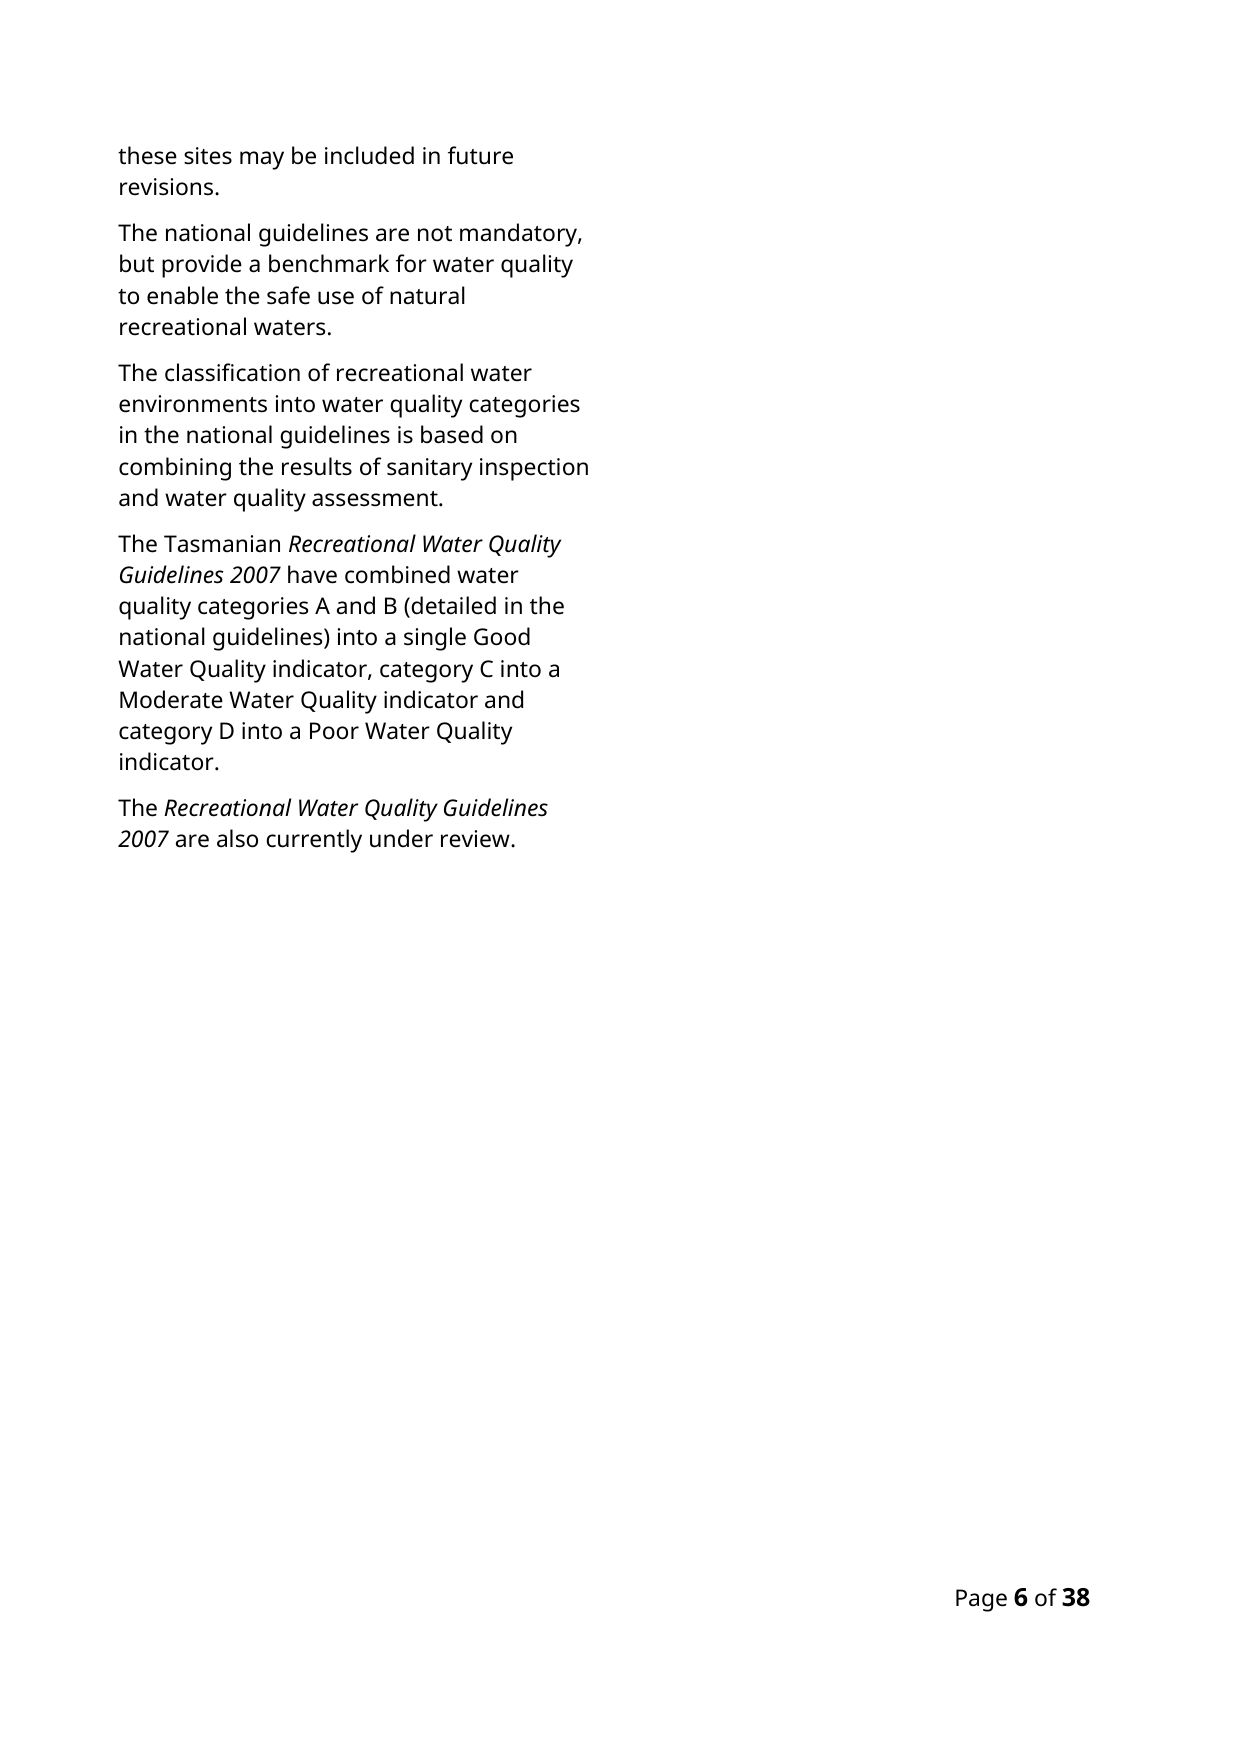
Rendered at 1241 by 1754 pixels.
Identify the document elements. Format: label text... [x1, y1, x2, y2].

text The national guidelines are not mandatory, but provide a benchmark for water quality to enable the safe use of natural recreational waters. [118, 217, 597, 342]
text The classification of recreational water environments into water quality categories in the national guidelines is based on combining the results of sanitary inspection and water quality assessment. [118, 357, 597, 513]
text The Tasmanian Recreational Water Quality Guidelines 2007 have combined water quality categories A and B (detailed in the national guidelines) into a single Good Water Quality indicator, category C into a Moderate Water Quality indicator and category D into a Poor Water Quality indicator. [118, 527, 597, 777]
text The Recreational Water Quality Guidelines 2007 are also currently under review. [118, 792, 597, 854]
